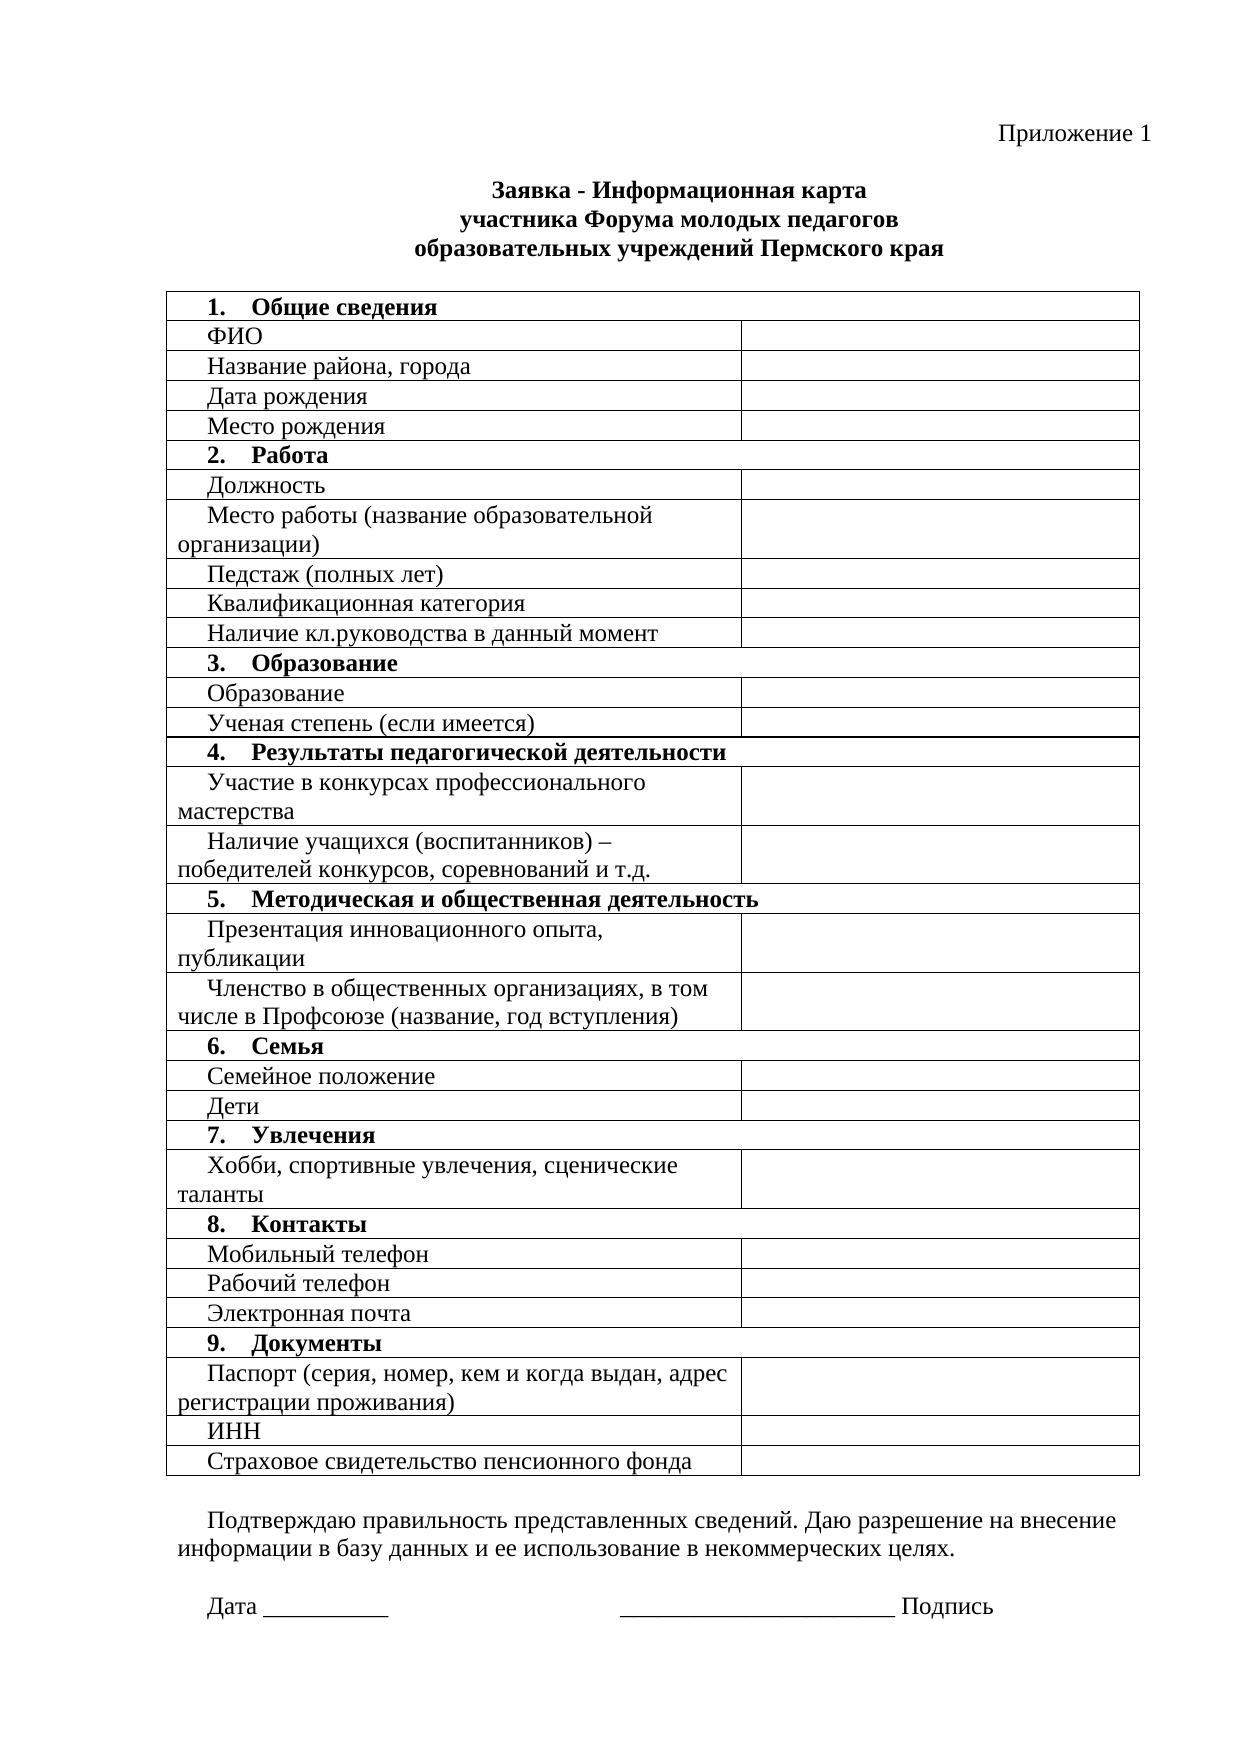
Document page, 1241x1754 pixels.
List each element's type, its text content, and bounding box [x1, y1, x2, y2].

table_cell Участие в конкурсах профессионального мастерства [167, 767, 741, 825]
table_cell ФИО [167, 321, 741, 350]
table_cell Результаты педагогической деятельности [167, 738, 1139, 766]
text Подтверждаю правильность представленных сведений. Даю разрешение на внесение информации в базу данных и ее использование в некоммерческих целях. [177, 1505, 1152, 1562]
table_cell [742, 1150, 1139, 1208]
table_cell [742, 1091, 1139, 1119]
table_cell [742, 973, 1139, 1030]
table_cell [742, 1061, 1139, 1090]
table_cell Наличие учащихся (воспитанников) – победителей конкурсов, соревнований и т.д. [167, 826, 741, 883]
table_cell Контакты [167, 1209, 1139, 1238]
table_cell Страховое свидетельство пенсионного фонда [167, 1446, 741, 1475]
text Дата __________ ______________________ Подпись [177, 1591, 1152, 1620]
table_cell [742, 351, 1139, 380]
table_cell Документы [167, 1328, 1139, 1357]
table_cell Методическая и общественная деятельность [167, 884, 1139, 913]
table_cell ИНН [167, 1416, 741, 1445]
table_cell [742, 1446, 1139, 1475]
table_cell Образование [167, 678, 741, 707]
table_cell [742, 559, 1139, 587]
text Заявка - Информационная карта [177, 176, 1152, 204]
table_cell Увлечения [167, 1121, 1139, 1149]
table_cell Паспорт (серия, номер, кем и когда выдан, адрес регистрации проживания) [167, 1358, 741, 1415]
table_cell Должность [167, 470, 741, 499]
table_cell [742, 589, 1139, 617]
table_cell [742, 1298, 1139, 1327]
table_cell Образование [167, 648, 1139, 677]
table_cell Название района, города [167, 351, 741, 380]
table_cell [742, 381, 1139, 410]
table_cell [742, 1269, 1139, 1297]
table_cell Хобби, спортивные увлечения, сценические таланты [167, 1150, 741, 1208]
table_cell Мобильный телефон [167, 1239, 741, 1267]
table_cell [742, 618, 1139, 647]
table_cell [742, 1239, 1139, 1267]
text Приложение 1 [177, 118, 1152, 147]
table_cell Работа [167, 441, 1139, 469]
table_header Общие сведения [167, 292, 1139, 320]
table_cell Членство в общественных организациях, в том числе в Профсоюзе (название, год вступления) [167, 973, 741, 1030]
table_cell Рабочий телефон [167, 1269, 741, 1297]
table_cell [742, 470, 1139, 499]
table_cell [742, 826, 1139, 883]
table_cell [742, 321, 1139, 350]
text образовательных учреждений Пермского края [177, 233, 1152, 262]
table_cell Ученая степень (если имеется) [167, 708, 741, 736]
table_cell [742, 500, 1139, 558]
table_cell [742, 1358, 1139, 1415]
table_cell Дата рождения [167, 381, 741, 410]
table_cell [742, 708, 1139, 736]
table_cell Электронная почта [167, 1298, 741, 1327]
table_cell Семья [167, 1031, 1139, 1060]
table_cell Педстаж (полных лет) [167, 559, 741, 587]
text участника Форума молодых педагогов [177, 204, 1152, 233]
table_cell Дети [167, 1091, 741, 1119]
table_cell Семейное положение [167, 1061, 741, 1090]
table_cell [742, 411, 1139, 439]
table_cell Квалификационная категория [167, 589, 741, 617]
table_cell [742, 914, 1139, 972]
table_cell Место рождения [167, 411, 741, 439]
table_cell [742, 1416, 1139, 1445]
table_cell Место работы (название образовательной организации) [167, 500, 741, 558]
table_cell [742, 678, 1139, 707]
table_cell [742, 767, 1139, 825]
table_cell Презентация инновационного опыта, публикации [167, 914, 741, 972]
table_cell Наличие кл.руководства в данный момент [167, 618, 741, 647]
